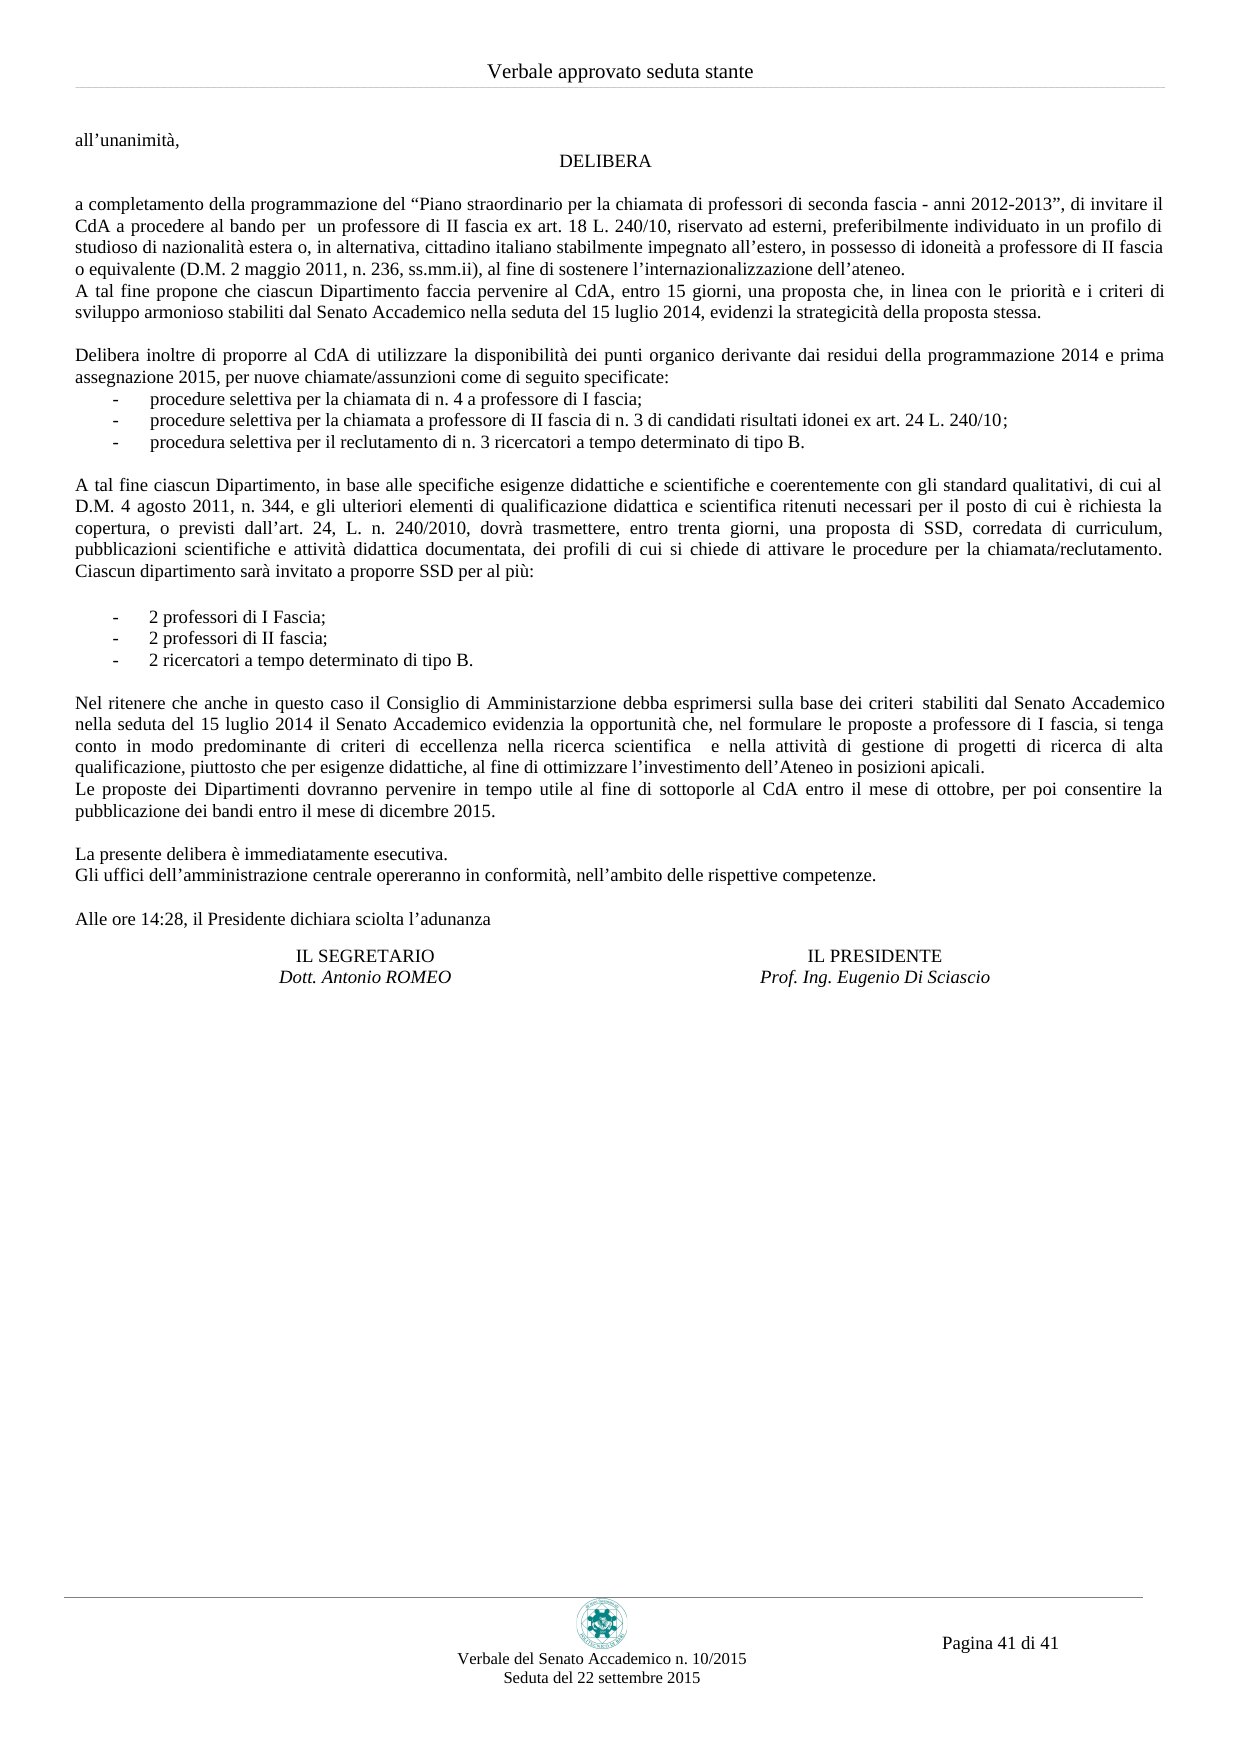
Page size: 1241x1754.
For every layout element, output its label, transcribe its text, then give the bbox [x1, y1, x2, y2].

text Nel ritenere che anche in questo caso il Consiglio di Amministarzione debba esprimersi sulla base dei criteri stabiliti dal Senato Accademico nella seduta del 15 luglio 2014 il Senato Accademico evidenzia la opportunità che, nel formulare le proposte a professore di I fascia, si tenga conto in modo predominante di criteri di eccellenza nella ricerca scientifica e nella attività di gestione di progetti di ricerca di alta qualificazione, piuttosto che per esigenze didattiche, al fine di ottimizzare l’investimento dell’Ateneo in posizioni apicali. [75, 692, 1165, 778]
list 2 ricercatori a tempo determinato di tipo B. [112, 649, 1165, 670]
table_header IL SEGRETARIO Dott. Antonio ROMEO [110, 929, 620, 1003]
list 2 professori di II fascia; [112, 627, 1165, 649]
text Delibera inoltre di proporre al CdA di utilizzare la disponibilità dei punti organico derivante dai residui della programmazione 2014 e prima assegnazione 2015, per nuove chiamate/assunzioni come di seguito specificate: [75, 344, 1165, 387]
text all’unanimità, [75, 129, 1165, 150]
table_header IL PRESIDENTE Prof. Ing. Eugenio Di Sciascio [620, 929, 1130, 1003]
text Le proposte dei Dipartimenti dovranno pervenire in tempo utile al fine di sottoporle al CdA entro il mese di ottobre, per poi consentire la pubblicazione dei bandi entro il mese di dicembre 2015. [75, 778, 1165, 821]
text A tal fine propone che ciascun Dipartimento faccia pervenire al CdA, entro 15 giorni, una proposta che, in linea con le priorità e i criteri di sviluppo armonioso stabiliti dal Senato Accademico nella seduta del 15 luglio 2014, evidenzi la strategicità della proposta stessa. [75, 279, 1165, 323]
text A tal fine ciascun Dipartimento, in base alle specifiche esigenze didattiche e scientifiche e coerentemente con gli standard qualitativi, di cui al D.M. 4 agosto 2011, n. 344, e gli ulteriori elementi di qualificazione didattica e scientifica ritenuti necessari per il posto di cui è richiesta la copertura, o previsti dall’art. 24, L. n. 240/2010, dovrà trasmettere, entro trenta giorni, una proposta di SSD, corredata di curriculum, pubblicazioni scientifiche e attività didattica documentata, dei profili di cui si chiede di attivare le procedure per la chiamata/reclutamento. Ciascun dipartimento sarà invitato a proporre SSD per al più: [75, 474, 1165, 581]
text DELIBERA [45, 150, 1165, 172]
picture [576, 1598, 628, 1649]
text La presente delibera è immediatamente esecutiva. [75, 843, 1165, 864]
list procedura selettiva per il reclutamento di n. 3 ricercatori a tempo determinato di tipo B. [112, 431, 1165, 452]
text Alle ore 14:28, il Presidente dichiara sciolta l’adunanza [75, 907, 1165, 929]
text Gli uffici dell’amministrazione centrale opereranno in conformità, nell’ambito delle rispettive competenze. [75, 864, 1165, 886]
list procedure selettiva per la chiamata di n. 4 a professore di I fascia; [112, 387, 1165, 409]
list 2 professori di I Fascia; [112, 606, 1165, 627]
list procedure selettiva per la chiamata a professore di II fascia di n. 3 di candidati risultati idonei ex art. 24 L. 240/10; [112, 409, 1165, 431]
text a completamento della programmazione del “Piano straordinario per la chiamata di professori di seconda fascia - anni 2012-2013”, di invitare il CdA a procedere al bando per un professore di II fascia ex art. 18 L. 240/10, riservato ad esterni, preferibilmente individuato in un profilo di studioso di nazionalità estera o, in alternativa, cittadino italiano stabilmente impegnato all’estero, in possesso di idoneità a professore di II fascia o equivalente (D.M. 2 maggio 2011, n. 236, ss.mm.ii), al fine di sostenere l’internazionalizzazione dell’ateneo. [75, 193, 1165, 279]
